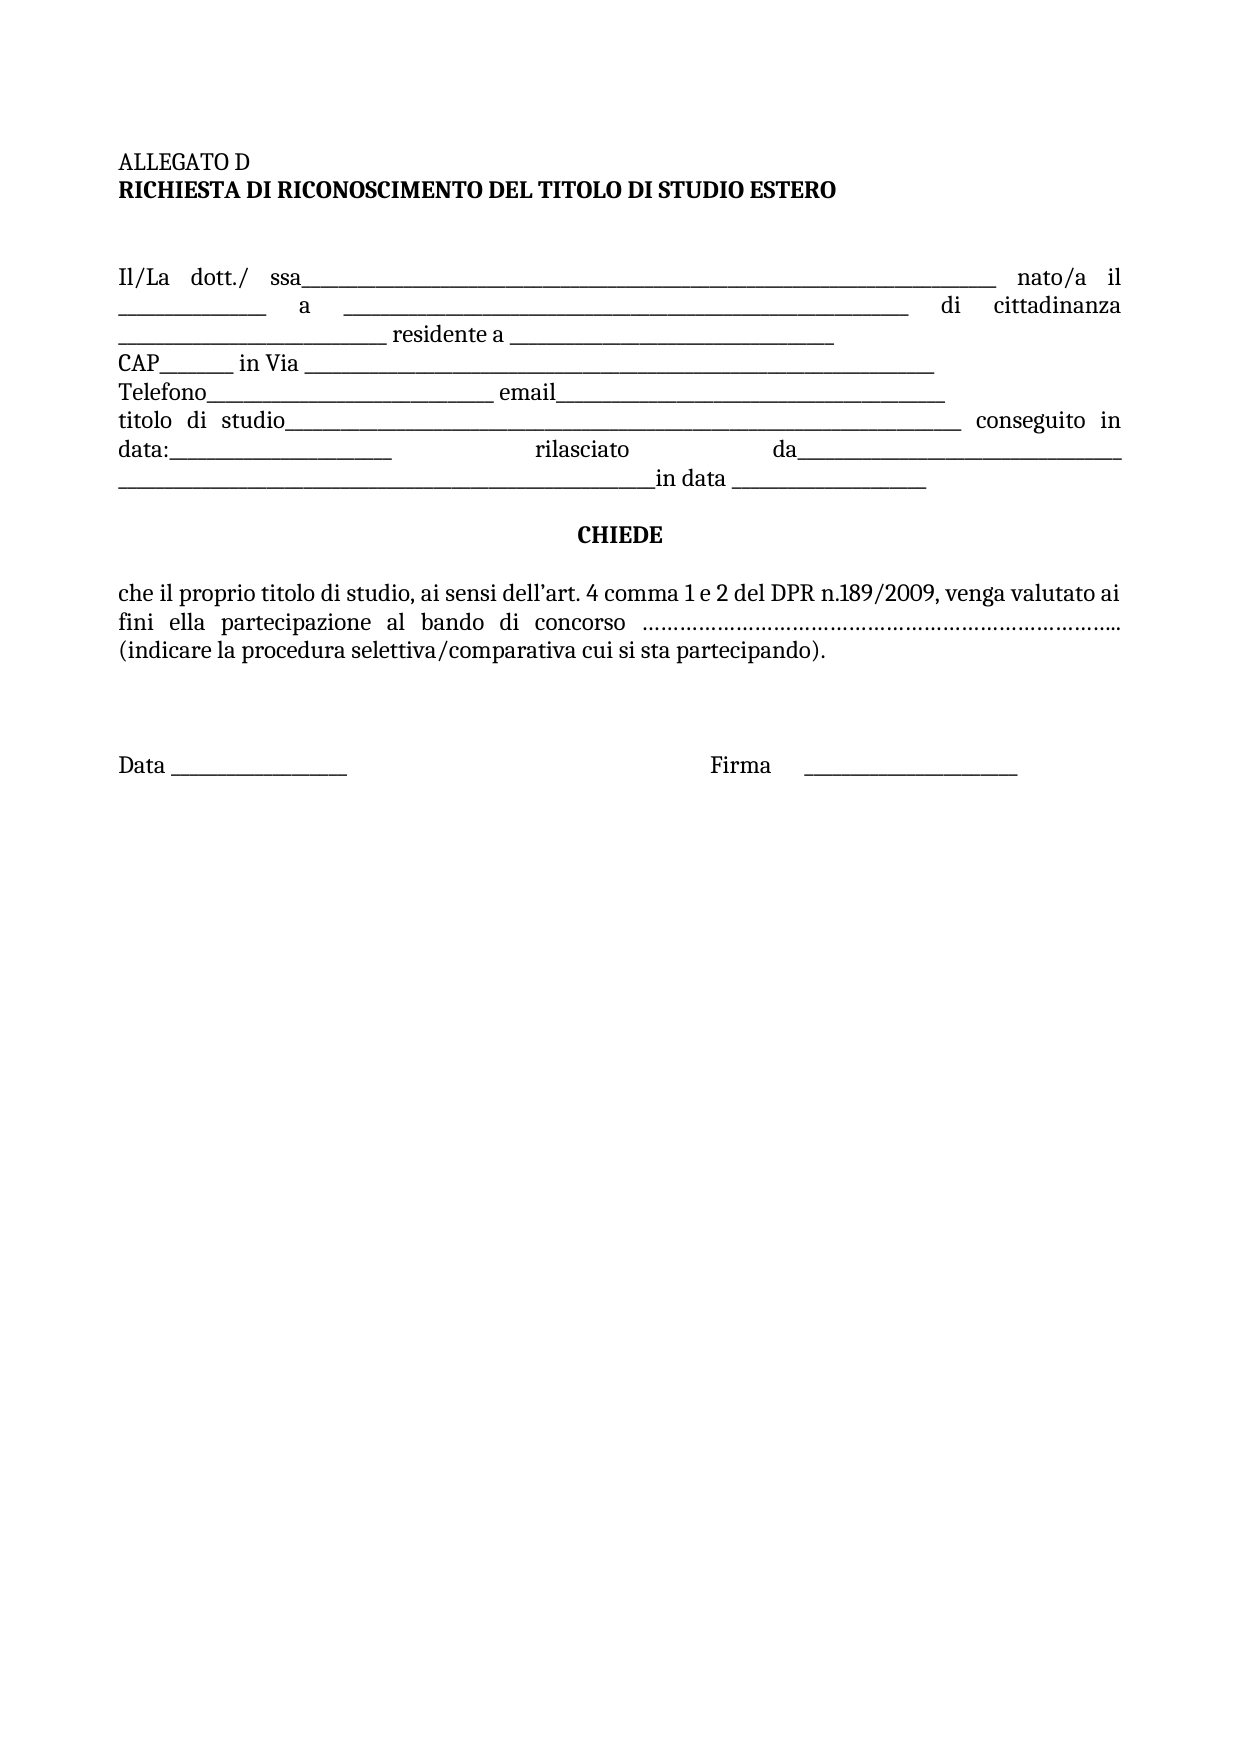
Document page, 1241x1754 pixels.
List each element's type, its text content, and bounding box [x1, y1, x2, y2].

text titolo di studio_________________________________________________________________________ conseguito in data:________________________ rilasciato da___________________________________ __________________________________________________________in data _____________________ [118, 406, 1122, 493]
text CHIEDE [118, 521, 1122, 550]
text Telefono_______________________________ email__________________________________________ [118, 378, 1122, 406]
text ALLEGATO D [118, 148, 1122, 176]
text Data ___________________ Firma _______________________ [118, 751, 1122, 780]
text CAP________ in Via ____________________________________________________________________ [118, 349, 1122, 378]
text che il proprio titolo di studio, ai sensi dell’art. 4 comma 1 e 2 del DPR n.189/2009, venga valutato ai fini ella partecipazione al bando di concorso ………………………………………………………………….. (indicare la procedura selettiva/comparativa cui si sta partecipando). [118, 579, 1122, 665]
text RICHIESTA DI RICONOSCIMENTO DEL TITOLO DI STUDIO ESTERO [118, 176, 1122, 205]
text Il/La dott./ ssa___________________________________________________________________________ nato/a il ________________ a _____________________________________________________________ di cittadinanza _____________________________ residente a ___________________________________ [118, 263, 1122, 349]
